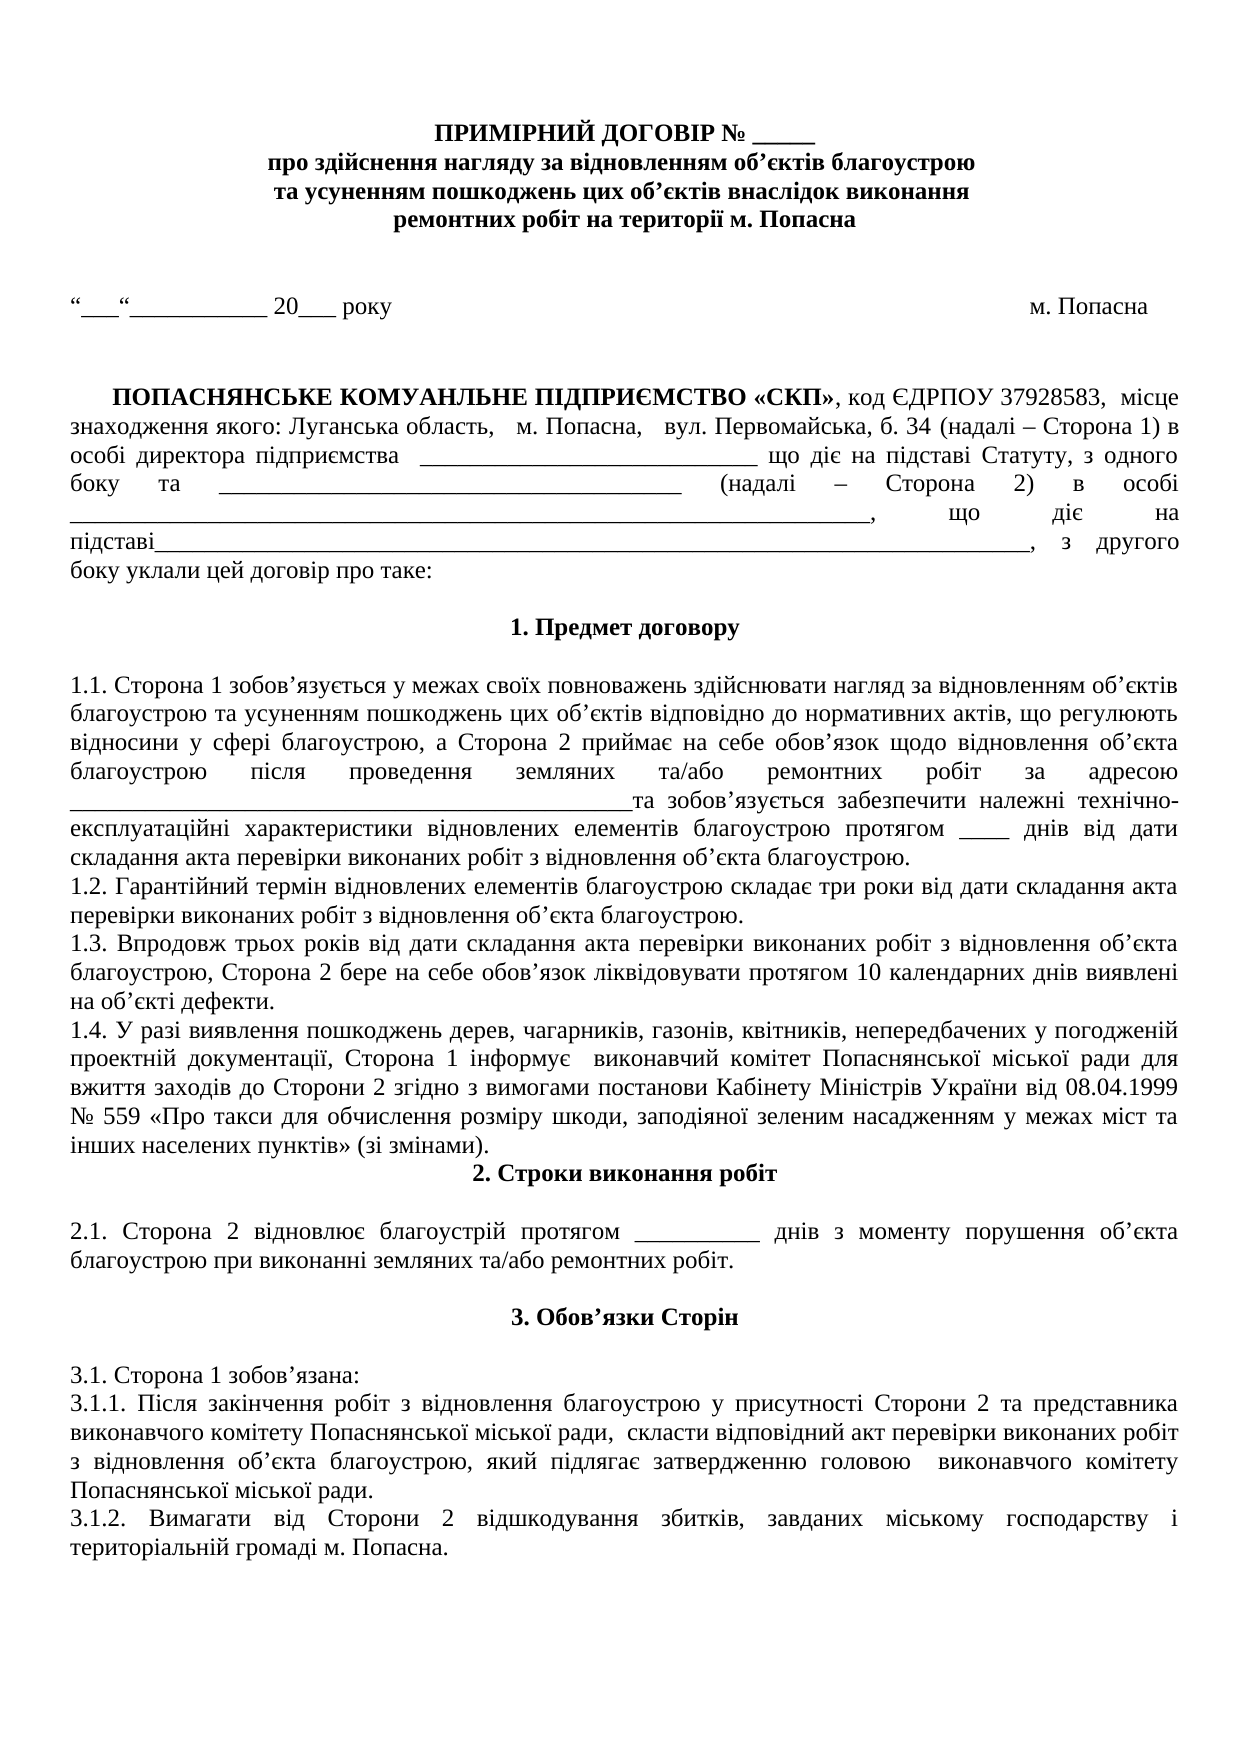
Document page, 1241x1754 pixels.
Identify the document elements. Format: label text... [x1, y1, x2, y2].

text 3.1.2. Вимагати від Сторони 2 відшкодування збитків, завданих міському господарству і територіальній громаді м. Попасна. [70, 1503, 1179, 1561]
text 2.1. Сторона 2 відновлює благоустрій протягом __________ днів з моменту порушення об’єкта благоустрою при виконанні земляних та/або ремонтних робіт. [70, 1187, 1179, 1273]
text 3. Обов’язки Сторін [70, 1302, 1179, 1331]
text 2. Строки виконання робіт [70, 1158, 1179, 1187]
text 1.2. Гарантійний термін відновлених елементів благоустрою складає три роки від дати складання акта перевірки виконаних робіт з відновлення об’єкта благоустрою. [70, 871, 1179, 928]
text ПРИМІРНИЙ ДОГОВІР № _____ про здійснення нагляду за відновленням об’єктів благоустрою та усуненням пошкоджень цих об’єктів внаслідок виконання ремонтних робіт на території м. Попасна [70, 118, 1179, 233]
text “___“___________ 20___ року м. Попасна [70, 233, 1179, 382]
text 1. Предмет договору [70, 612, 1179, 641]
text 1.3. Впродовж трьох років від дати складання акта перевірки виконаних робіт з відновлення об’єкта благоустрою, Сторона 2 бере на себе обов’язок ліквідовувати протягом 10 календарних днів виявлені на об’єкті дефекти. [70, 928, 1179, 1015]
text 1.1. Сторона 1 зобов’язується у межах своїх повноважень здійснювати нагляд за відновленням об’єктів благоустрою та усуненням пошкоджень цих об’єктів відповідно до нормативних актів, що регулюють відносини у сфері благоустрою, а Сторона 2 приймає на себе обов’язок щодо відновлення об’єкта благоустрою після проведення земляних та/або ремонтних робіт за адресою _____________________________________________та зобов’язується забезпечити належні технічно-експлуатаційні характеристики відновлених елементів благоустрою протягом ____ днів від дати складання акта перевірки виконаних робіт з відновлення об’єкта благоустрою. [70, 641, 1179, 871]
text ПОПАСНЯНСЬКЕ КОМУАНЛЬНЕ ПІДПРИЄМСТВО «СКП», код ЄДРПОУ 37928583, місце знаходження якого: Луганська область, м. Попасна, вул. Первомайська, б. 34 (надалі – Сторона 1) в особі директора підприємства ___________________________ що діє на підставі Статуту, з одного боку та _____________________________________ (надалі – Сторона 2) в особі ________________________________________________________________, що діє на підставі______________________________________________________________________, з другого боку уклали цей договір про таке: [70, 382, 1179, 583]
text 3.1.1. Після закінчення робіт з відновлення благоустрою у присутності Сторони 2 та представника виконавчого комітету Попаснянської міської ради, скласти відповідний акт перевірки виконаних робіт з відновлення об’єкта благоустрою, який підлягає затвердженню головою виконавчого комітету Попаснянської міської ради. [70, 1388, 1179, 1503]
text 1.4. У разі виявлення пошкоджень дерев, чагарників, газонів, квітників, непередбачених у погодженій проектній документації, Сторона 1 інформує виконавчий комітет Попаснянської міської ради для вжиття заходів до Сторони 2 згідно з вимогами постанови Кабінету Міністрів України від 08.04.1999 № 559 «Про такси для обчислення розміру шкоди, заподіяної зеленим насадженням у межах міст та інших населених пунктів» (зі змінами). [70, 1015, 1179, 1158]
text 3.1. Сторона 1 зобов’язана: [70, 1331, 1179, 1388]
